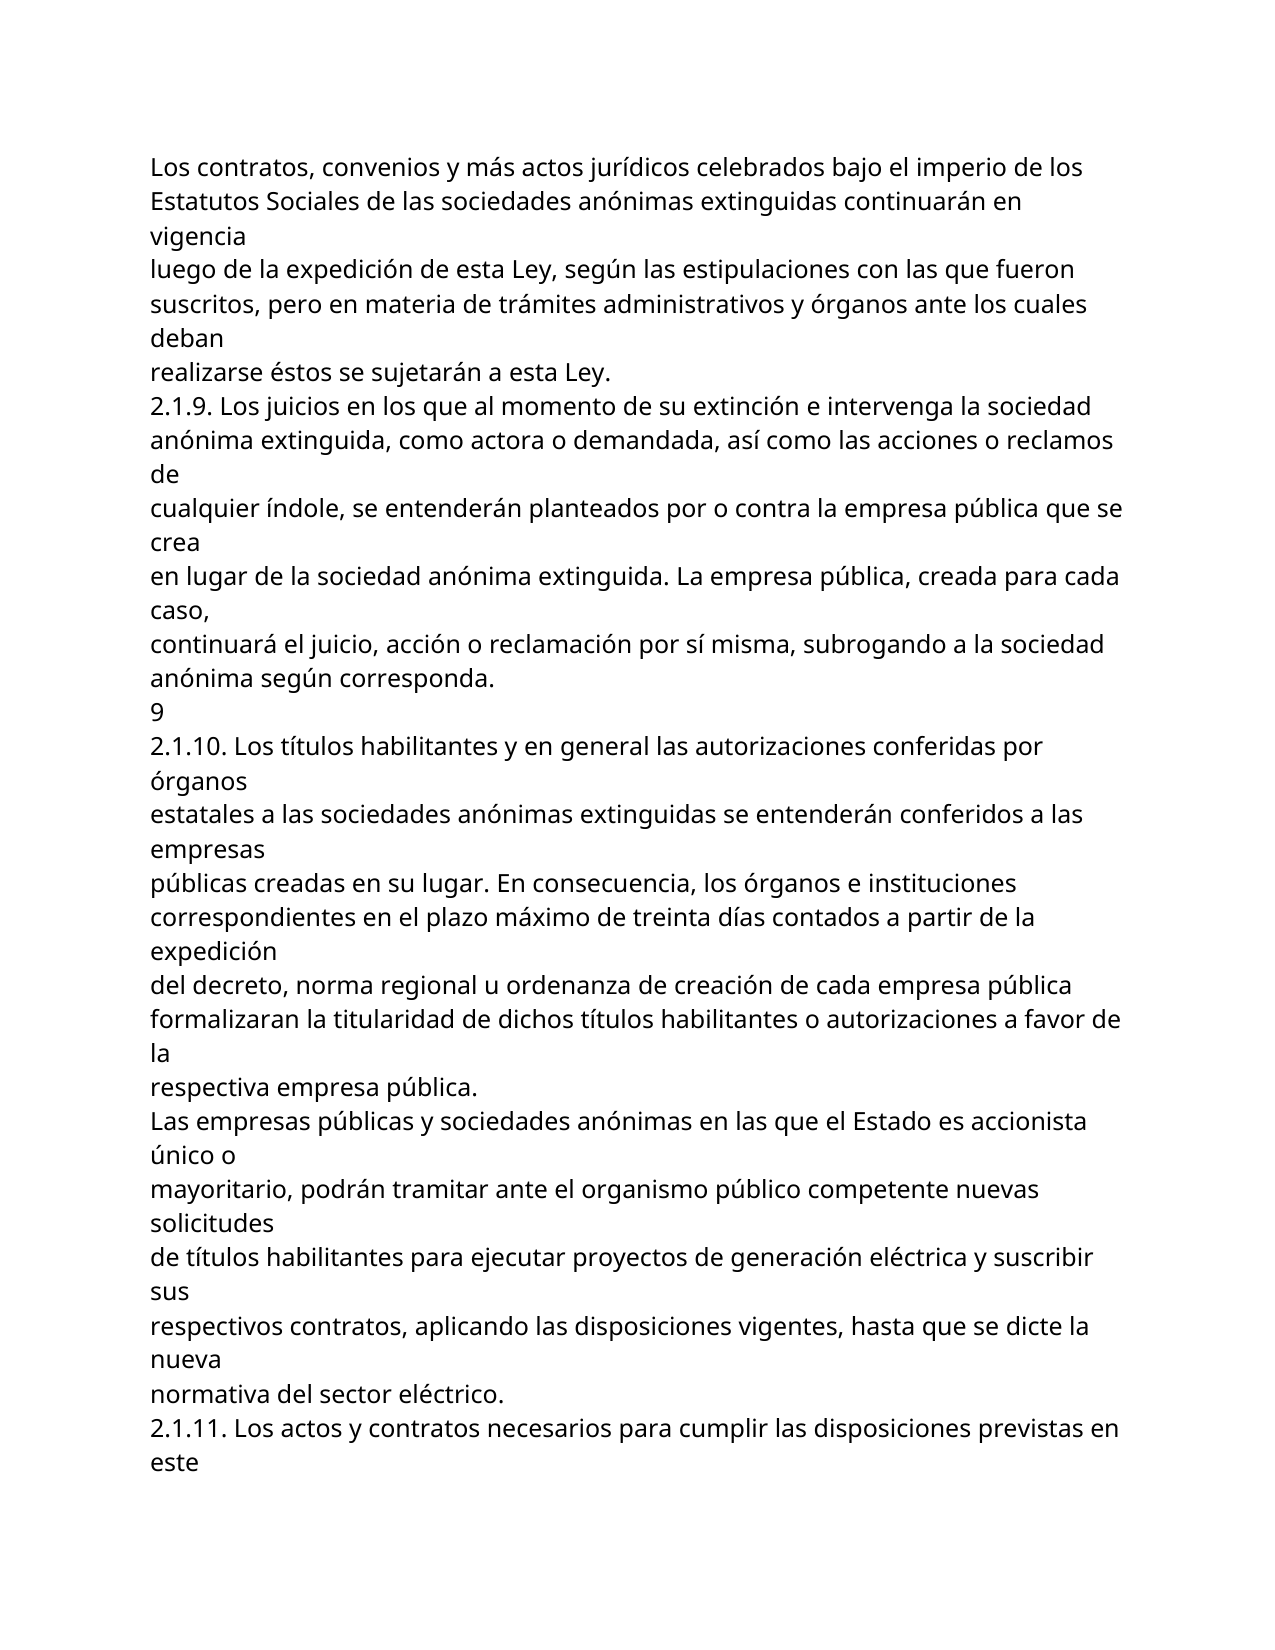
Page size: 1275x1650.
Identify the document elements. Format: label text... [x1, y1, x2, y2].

text públicas creadas en su lugar. En consecuencia, los órganos e instituciones [150, 865, 1125, 899]
text luego de la expedición de esta Ley, según las estipulaciones con las que fueron [150, 252, 1125, 286]
text Las empresas públicas y sociedades anónimas en las que el Estado es accionista único o [150, 1104, 1125, 1172]
text cualquier índole, se entenderán planteados por o contra la empresa pública que se crea [150, 491, 1125, 559]
text respectivos contratos, aplicando las disposiciones vigentes, hasta que se dicte la nueva [150, 1308, 1125, 1376]
text correspondientes en el plazo máximo de treinta días contados a partir de la expedición [150, 899, 1125, 967]
text continuará el juicio, acción o reclamación por sí misma, subrogando a la sociedad [150, 627, 1125, 661]
text Los contratos, convenios y más actos jurídicos celebrados bajo el imperio de los [150, 150, 1125, 184]
text del decreto, norma regional u ordenanza de creación de cada empresa pública [150, 967, 1125, 1002]
text de títulos habilitantes para ejecutar proyectos de generación eléctrica y suscribir sus [150, 1240, 1125, 1308]
text anónima extinguida, como actora o demandada, así como las acciones o reclamos de [150, 422, 1125, 491]
text respectiva empresa pública. [150, 1070, 1125, 1104]
text 2.1.11. Los actos y contratos necesarios para cumplir las disposiciones previstas en este [150, 1410, 1125, 1478]
text 2.1.9. Los juicios en los que al momento de su extinción e intervenga la sociedad [150, 388, 1125, 422]
text suscritos, pero en materia de trámites administrativos y órganos ante los cuales deban [150, 286, 1125, 354]
text realizarse éstos se sujetarán a esta Ley. [150, 354, 1125, 388]
text anónima según corresponda. [150, 661, 1125, 695]
text formalizaran la titularidad de dichos títulos habilitantes o autorizaciones a favor de la [150, 1002, 1125, 1070]
text Estatutos Sociales de las sociedades anónimas extinguidas continuarán en vigencia [150, 184, 1125, 252]
text 2.1.10. Los títulos habilitantes y en general las autorizaciones conferidas por órganos [150, 729, 1125, 797]
text en lugar de la sociedad anónima extinguida. La empresa pública, creada para cada caso, [150, 559, 1125, 627]
text 9 [150, 695, 1125, 729]
text normativa del sector eléctrico. [150, 1376, 1125, 1410]
text mayoritario, podrán tramitar ante el organismo público competente nuevas solicitudes [150, 1172, 1125, 1240]
text estatales a las sociedades anónimas extinguidas se entenderán conferidos a las empresas [150, 797, 1125, 865]
